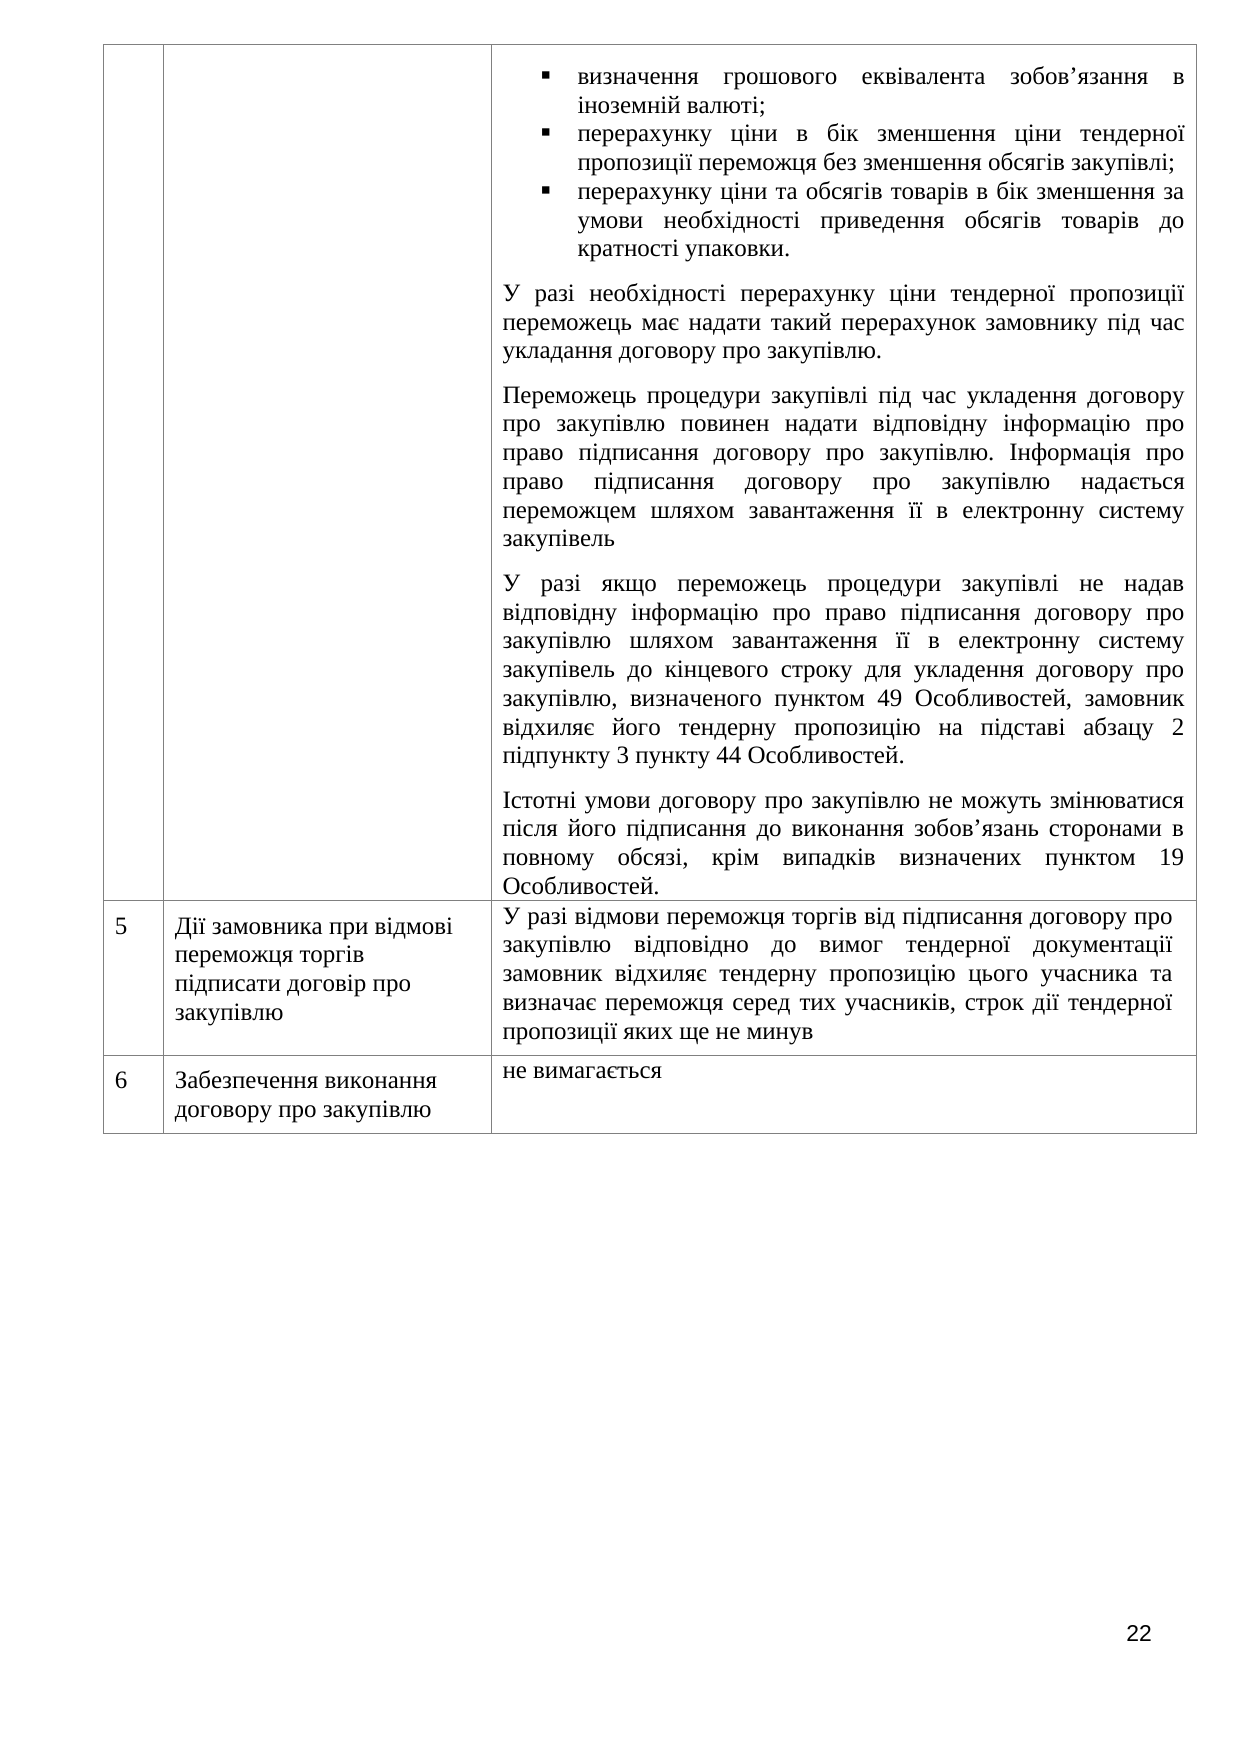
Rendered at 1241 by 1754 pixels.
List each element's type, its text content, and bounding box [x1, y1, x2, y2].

table_cell не вимагається [492, 1056, 1196, 1133]
table_cell 5 [104, 901, 163, 1054]
table_cell 6 [104, 1056, 163, 1133]
table_cell У разі відмови переможця торгів від підписання договору про закупівлю відповідно до вимог тендерної документації замовник відхиляє тендерну пропозицію цього учасника та визначає переможця серед тих учасників, строк дії тендерної пропозиції яких ще не минув [492, 901, 1196, 1054]
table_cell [492, 45, 1196, 900]
table_cell Забезпечення виконання договору про закупівлю [164, 1056, 491, 1133]
table_cell 4 [104, 45, 163, 900]
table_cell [164, 45, 491, 900]
table_cell Дії замовника при відмові переможця торгів підписати договір про закупівлю [164, 901, 491, 1054]
